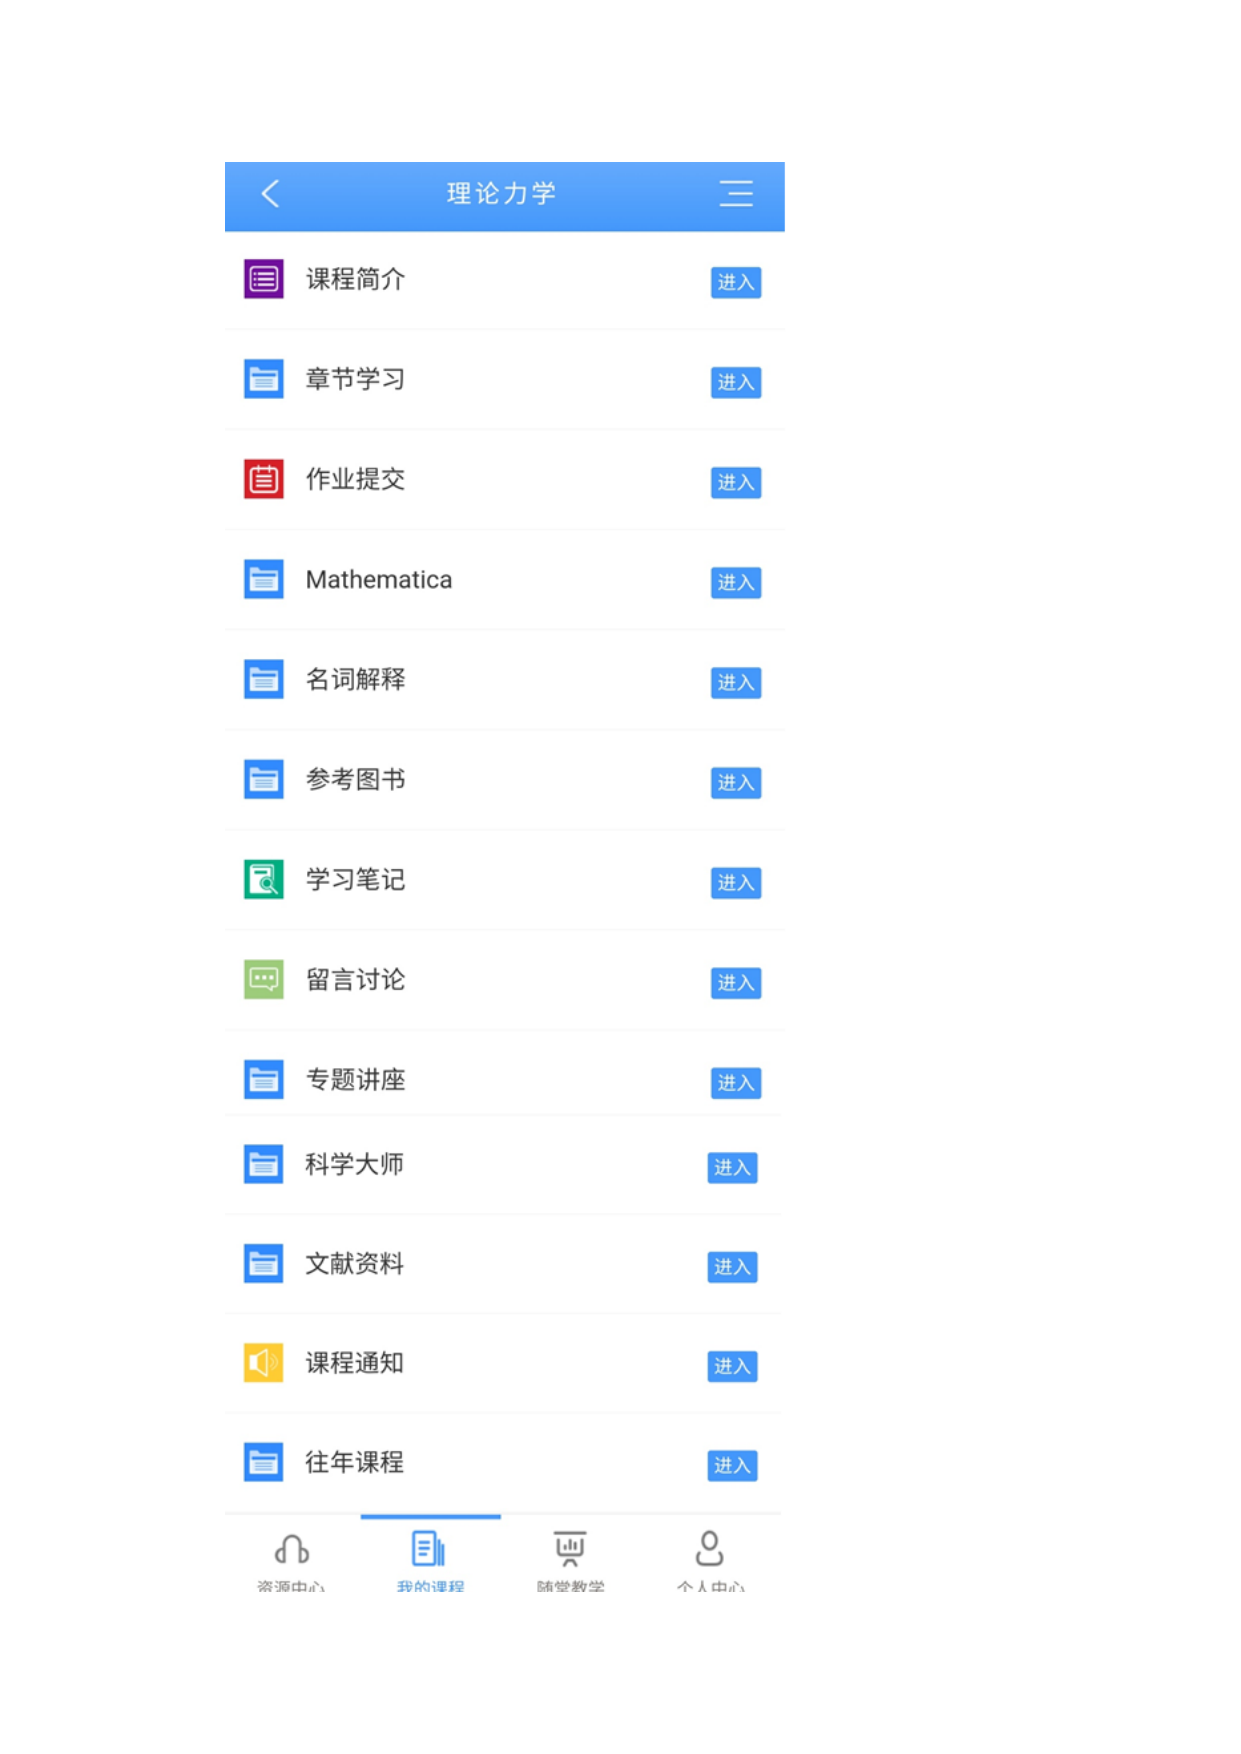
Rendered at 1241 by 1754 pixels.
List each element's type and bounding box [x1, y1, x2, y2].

picture [225, 162, 800, 1592]
